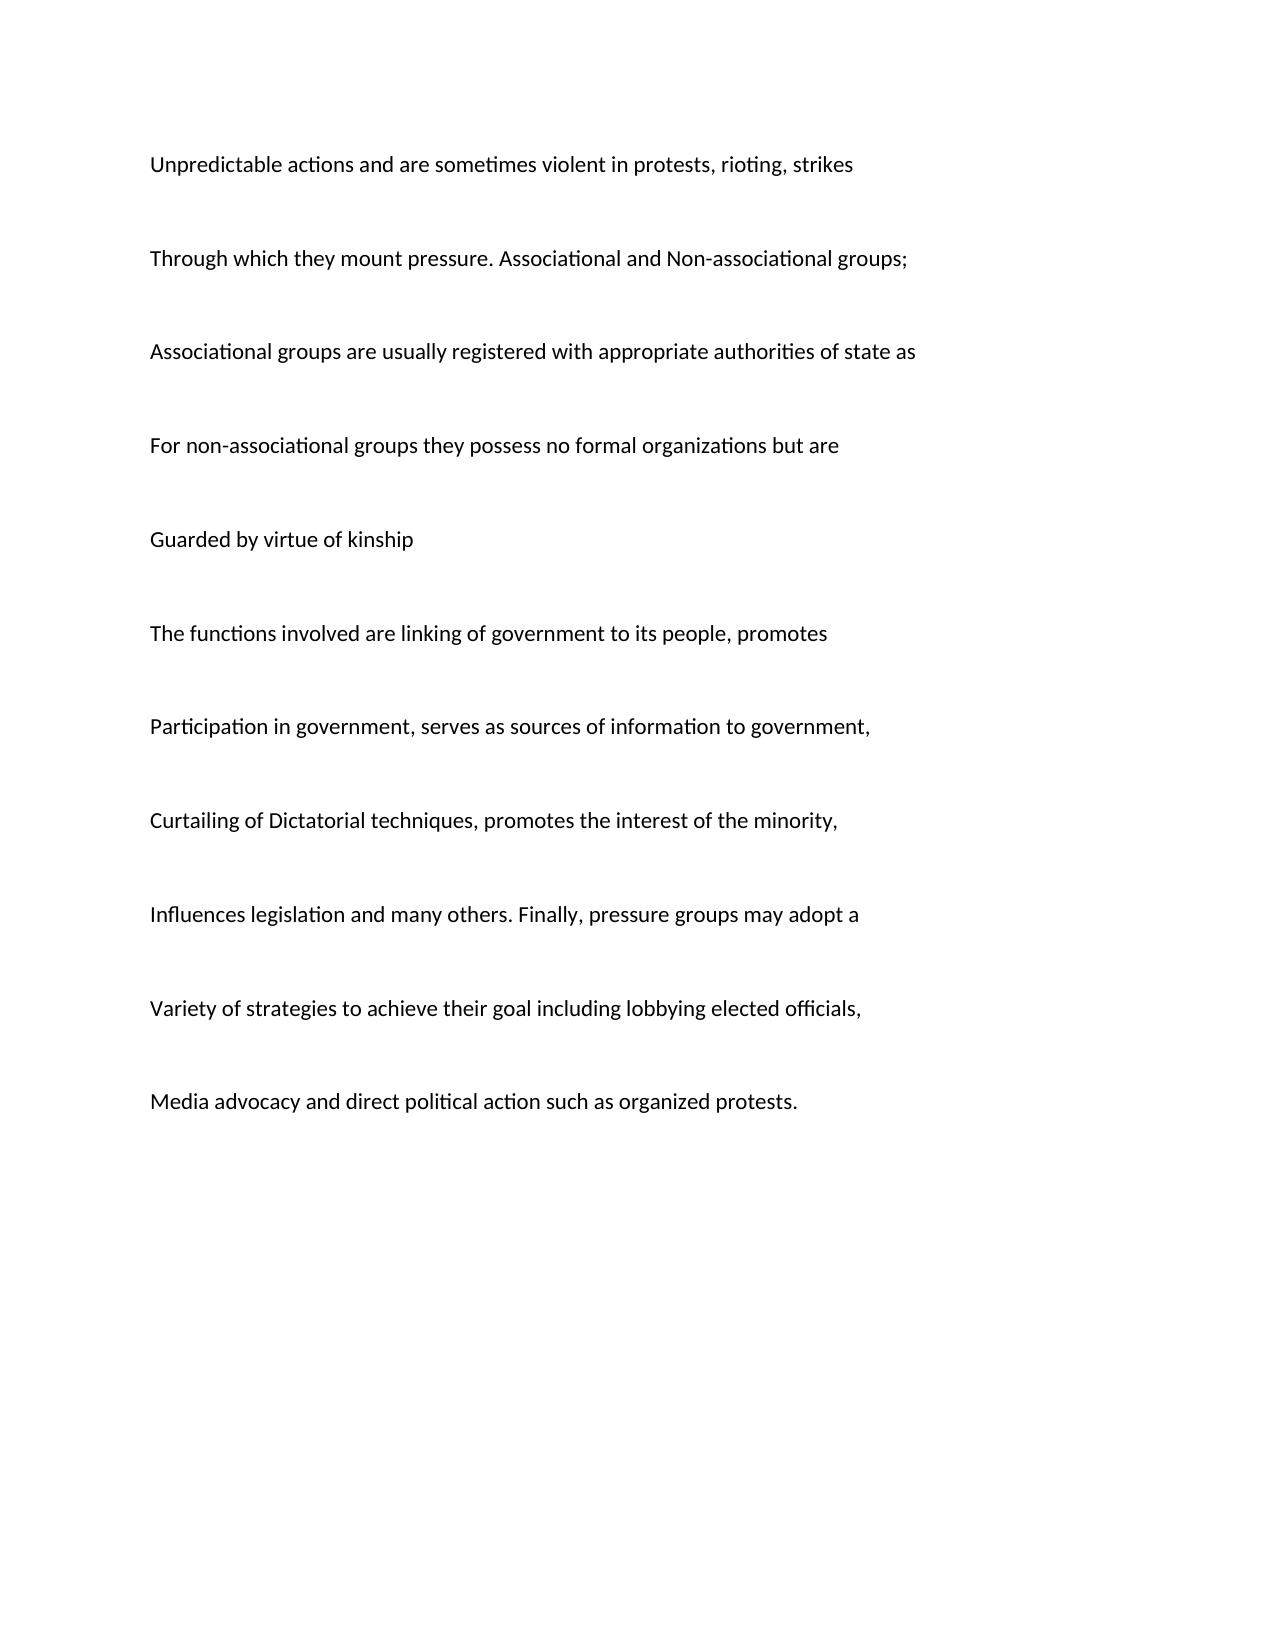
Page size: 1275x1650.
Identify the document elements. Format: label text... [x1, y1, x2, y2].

text Influences legislation and many others. Finally, pressure groups may adopt a [150, 900, 1125, 928]
text Associational groups are usually registered with appropriate authorities of state as [150, 337, 1125, 366]
text Variety of strategies to achieve their goal including lobbying elected officials, [150, 994, 1125, 1022]
text Unpredictable actions and are sometimes violent in protests, rioting, strikes [150, 150, 1125, 178]
text Guarded by virtue of kinship [150, 525, 1125, 553]
text The functions involved are linking of government to its people, promotes [150, 619, 1125, 647]
text Participation in government, serves as sources of information to government, [150, 712, 1125, 741]
text Curtailing of Dictatorial techniques, promotes the interest of the minority, [150, 806, 1125, 834]
text Through which they mount pressure. Associational and Non-associational groups; [150, 244, 1125, 272]
text Media advocacy and direct political action such as organized protests. [150, 1087, 1125, 1116]
text For non-associational groups they possess no formal organizations but are [150, 431, 1125, 459]
